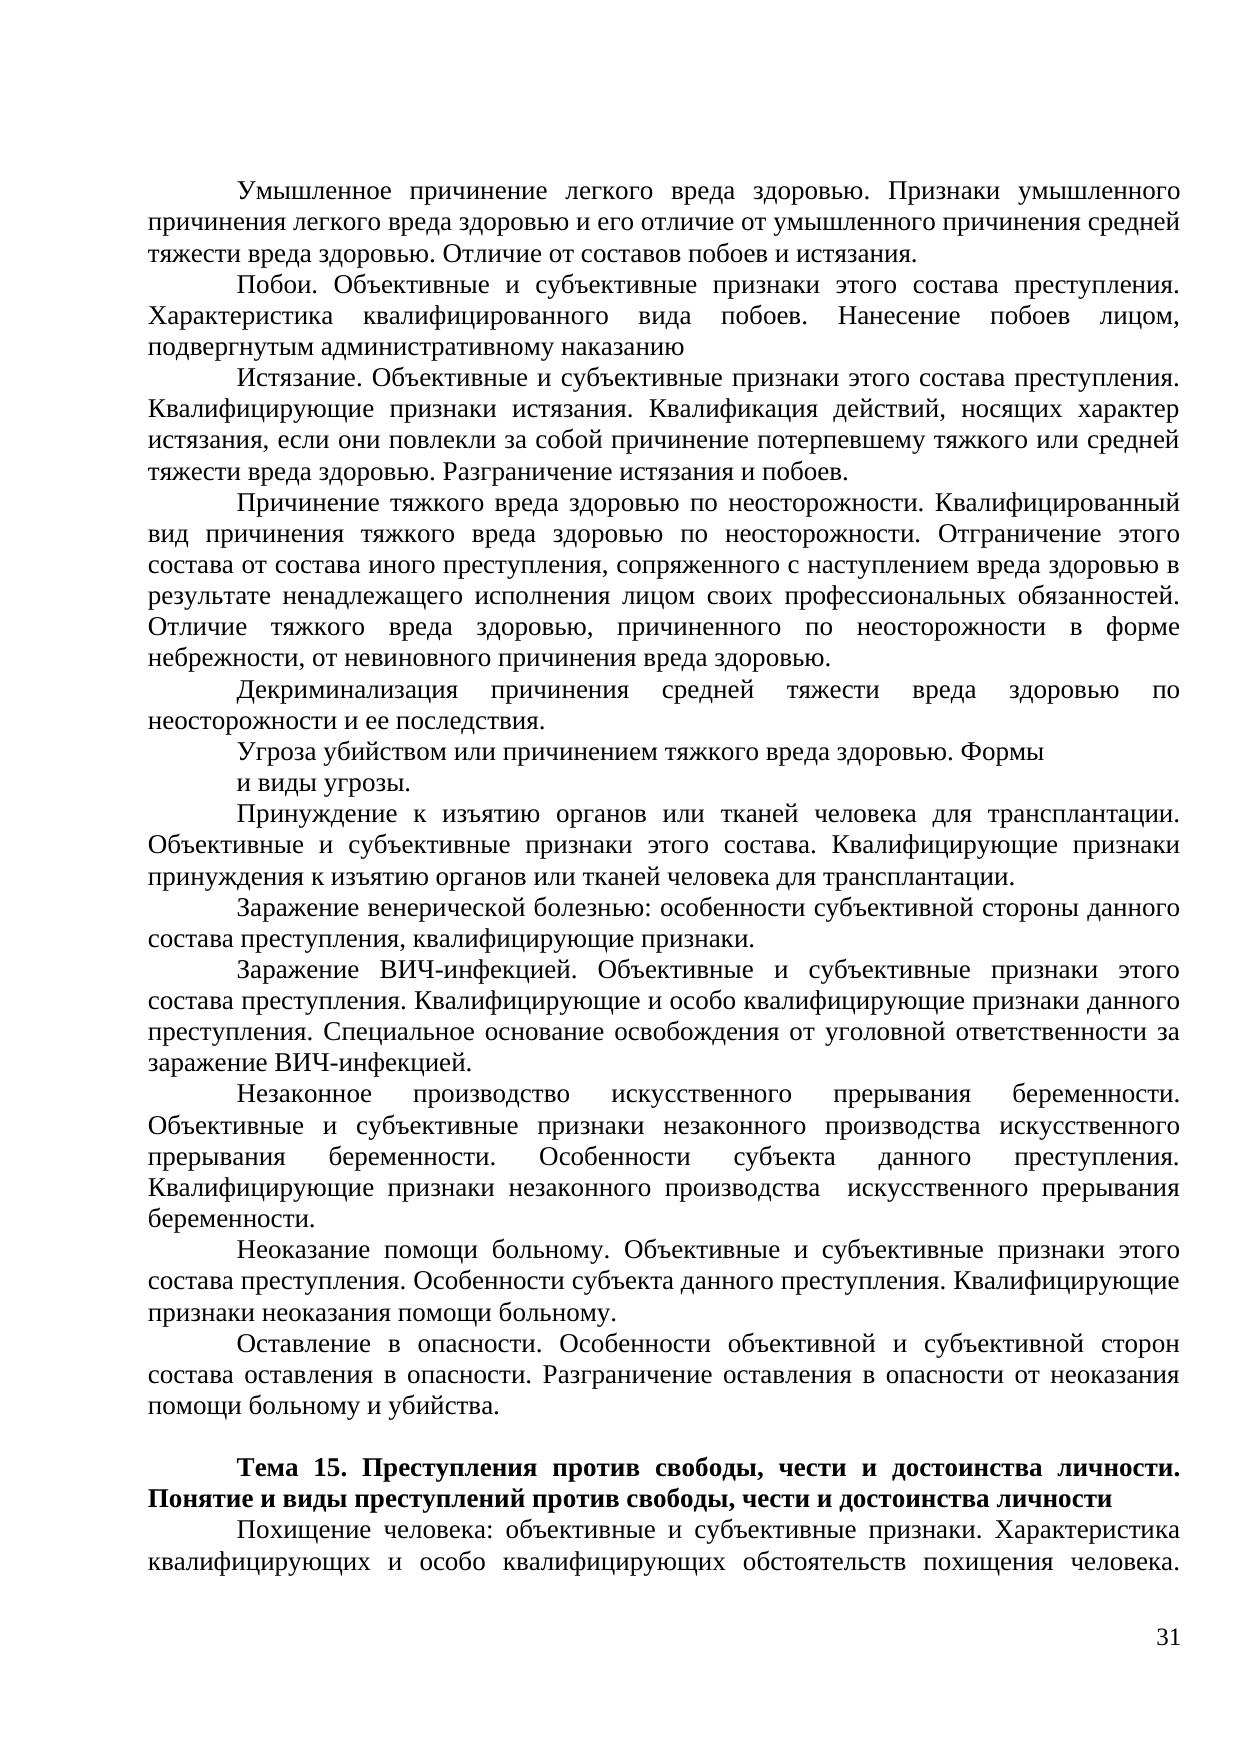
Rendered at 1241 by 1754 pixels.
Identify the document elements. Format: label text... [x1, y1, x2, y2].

text Неоказание помощи больному. Объективные и субъективные признаки этого состава преступления. Особенности субъекта данного преступления. Квалифицирующие признаки неоказания помощи больному. [148, 1233, 1181, 1327]
text Истязание. Объективные и субъективные признаки этого состава преступления. Квалифицирующие признаки истязания. Квалификация действий, носящих характер истязания, если они повлекли за собой причинение потерпевшему тяжкого или средней тяжести вреда здоровью. Разграничение истязания и побоев. [148, 361, 1181, 486]
text Оставление в опасности. Особенности объективной и субъективной сторон состава оставления в опасности. Разграничение оставления в опасности от неоказания помощи больному и убийства. [148, 1327, 1181, 1420]
text Заражение венерической болезнью: особенности субъективной стороны данного состава преступления, квалифицирующие признаки. [148, 891, 1181, 953]
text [148, 1514, 1181, 1576]
text Принуждение к изъятию органов или тканей человека для трансплантации. Объективные и субъективные признаки этого состава. Квалифицирующие признаки принуждения к изъятию органов или тканей человека для трансплантации. [148, 797, 1181, 891]
text Умышленное причинение легкого вреда здоровью. Признаки умышленного причинения легкого вреда здоровью и его отличие от умышленного причинения средней тяжести вреда здоровью. Отличие от составов побоев и истязания. [148, 174, 1181, 268]
text Декриминализация причинения средней тяжести вреда здоровью по неосторожности и ее последствия. [148, 673, 1181, 735]
text и виды угрозы. [148, 766, 1181, 797]
text Угроза убийством или причинением тяжкого вреда здоровью. Формы [148, 735, 1181, 766]
text Причинение тяжкого вреда здоровью по неосторожности. Квалифицированный вид причинения тяжкого вреда здоровью по неосторожности. Отграничение этого состава от состава иного преступления, сопряженного с наступлением вреда здоровью в результате ненадлежащего исполнения лицом своих профессиональных обязанностей. Отличие тяжкого вреда здоровью, причиненного по неосторожности в форме небрежности, от невиновного причинения вреда здоровью. [148, 486, 1181, 673]
text Побои. Объективные и субъективные признаки этого состава преступления. Характеристика квалифицированного вида побоев. Нанесение побоев лицом, подвергнутым административному наказанию [148, 268, 1181, 361]
text Заражение ВИЧ-инфекцией. Объективные и субъективные признаки этого состава преступления. Квалифицирующие и особо квалифицирующие признаки данного преступления. Специальное основание освобождения от уголовной ответственности за заражение ВИЧ-инфекцией. [148, 953, 1181, 1078]
text Незаконное производство искусственного прерывания беременности. Объективные и субъективные признаки незаконного производства искусственного прерывания беременности. Особенности субъекта данного преступления. Квалифицирующие признаки незаконного производства искусственного прерывания беременности. [148, 1078, 1181, 1233]
text Тема 15. Преступления против свободы, чести и достоинства личности. Понятие и виды преступлений против свободы, чести и достоинства личности [148, 1451, 1181, 1514]
